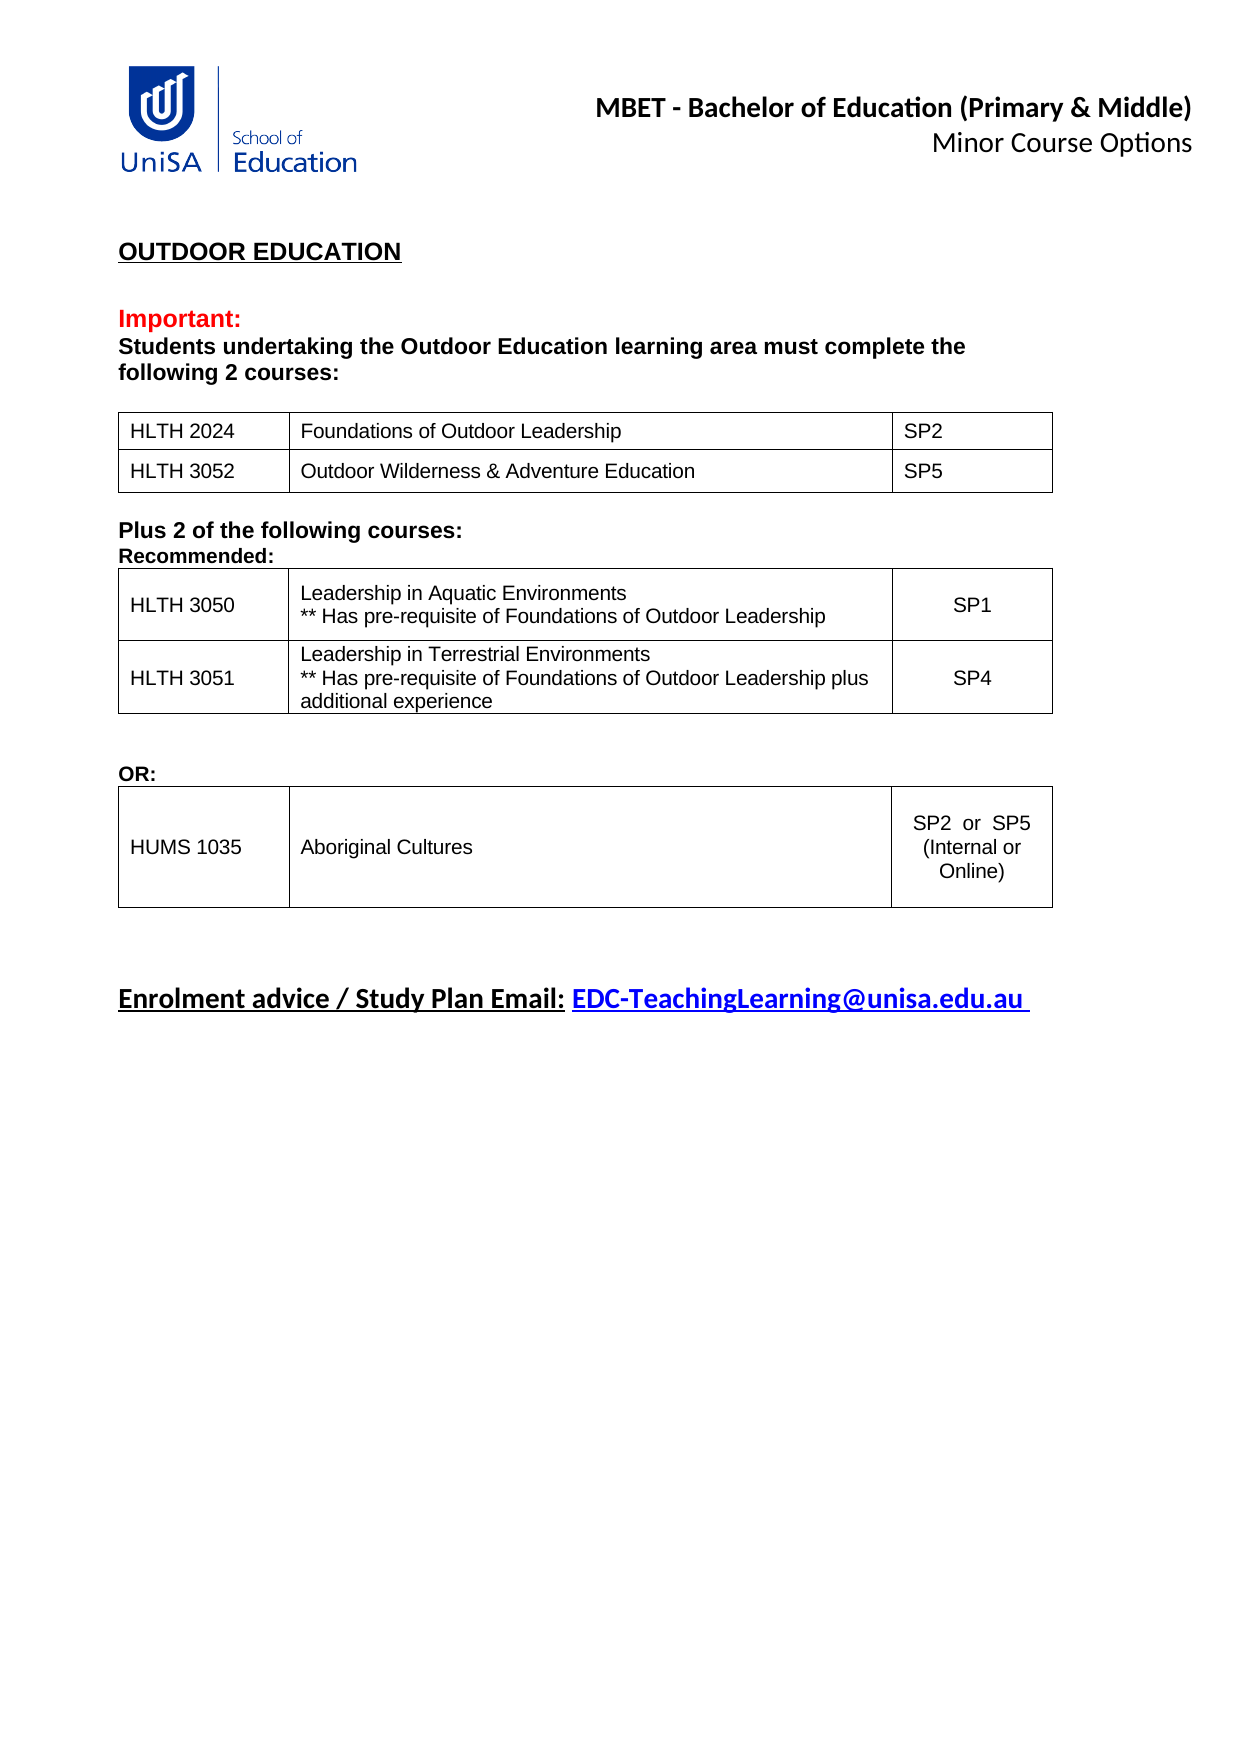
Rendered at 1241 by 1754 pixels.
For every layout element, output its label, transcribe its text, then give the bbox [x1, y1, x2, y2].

table_header MBET - Bachelor of Education (Primary & Middle) Minor Course Options [366, 65, 1240, 179]
table_header HUMS 1035 [119, 787, 289, 907]
table_header [111, 65, 366, 179]
table_header HLTH 2024 [119, 413, 289, 449]
table_cell Leadership in Terrestrial Environments ** Has pre-requisite of Foundations of Outdoor Leadership plus additional experience [289, 641, 892, 713]
table_header Foundations of Outdoor Leadership [290, 413, 892, 449]
table_header SP2 or SP5 (Internal or Online) [892, 787, 1052, 907]
table_cell SP5 [893, 450, 1052, 492]
text Important: [118, 304, 1053, 333]
table_header SP2 [893, 413, 1052, 449]
text Plus 2 of the following courses: [118, 517, 1053, 543]
text Students undertaking the Outdoor Education learning area must complete the following 2 courses: [118, 333, 1053, 385]
picture [121, 65, 357, 173]
text OR: [118, 762, 1053, 786]
table_cell HLTH 3051 [119, 641, 288, 713]
text Recommended: [118, 543, 1053, 567]
table_cell Outdoor Wilderness & Adventure Education [290, 450, 892, 492]
table_cell SP4 [893, 641, 1052, 713]
table_header Leadership in Aquatic Environments ** Has pre-requisite of Foundations of Outdoor Leadership [289, 569, 892, 640]
table_cell HLTH 3052 [119, 450, 289, 492]
table_header SP1 [893, 569, 1052, 640]
text OUTDOOR EDUCATION [118, 237, 1053, 266]
text Enrolment advice / Study Plan Email: EDC-TeachingLearning@unisa.edu.au [118, 980, 1053, 1016]
table_header Aboriginal Cultures [290, 787, 891, 907]
table_header HLTH 3050 [119, 569, 288, 640]
